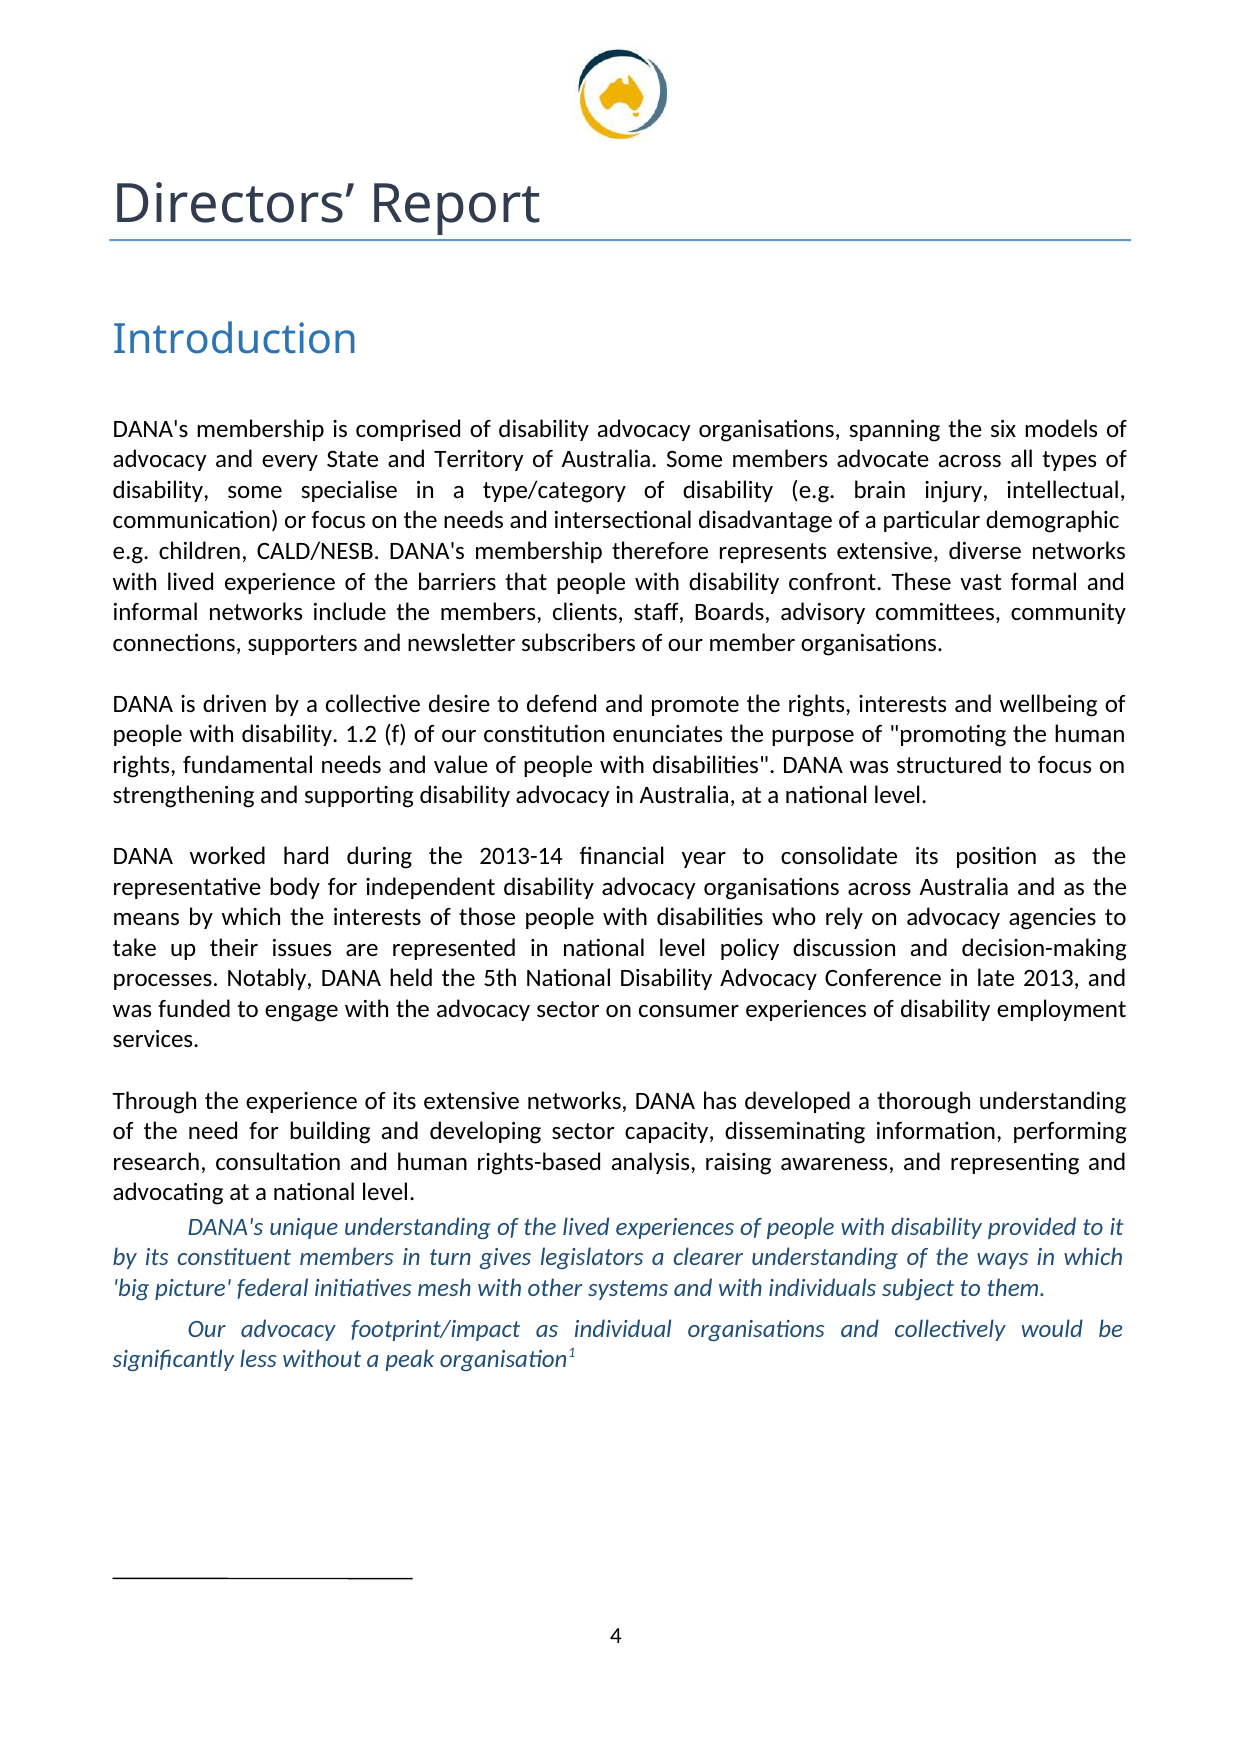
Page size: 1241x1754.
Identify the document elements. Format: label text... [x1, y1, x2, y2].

text DANA's membership is comprised of disability advocacy organisations, spanning the six models of advocacy and every State and Territory of Australia. Some members advocate across all types of disability, some specialise in a type/category of disability (e.g. brain injury, intellectual, communication) or focus on the needs and intersectional disadvantage of a particular demographic [112, 413, 1128, 535]
text DANA is driven by a collective desire to defend and promote the rights, interests and wellbeing of people with disability. 1.2 (f) of our constitution enunciates the purpose of "promoting the human rights, fundamental needs and value of people with disabilities". DANA was structured to focus on strengthening and supporting disability advocacy in Australia, at a national level. [112, 688, 1128, 810]
text DANA worked hard during the 2013-14 financial year to consolidate its position as the representative body for independent disability advocacy organisations across Australia and as the means by which the interests of those people with disabilities who rely on advocacy agencies to take up their issues are represented in national level policy discussion and decision-making processes. Notably, DANA held the 5th National Disability Advocacy Conference in late 2013, and was funded to engage with the advocacy sector on consumer experiences of disability employment services. [112, 841, 1128, 1054]
subtitle Introduction [112, 308, 1153, 365]
text Our advocacy footprint/impact as individual organisations and collectively would be significantly less without a peak organisation1 [112, 1313, 1127, 1374]
picture [573, 47, 670, 142]
text e.g. children, CALD/NESB. DANA's membership therefore represents extensive, diverse networks with lived experience of the barriers that people with disability confront. These vast formal and informal networks include the members, clients, staff, Boards, advisory committees, community connections, supporters and newsletter subscribers of our member organisations. [112, 535, 1128, 657]
text Directors’ Report [112, 164, 1153, 238]
text DANA's unique understanding of the lived experiences of people with disability provided to it by its constituent members in turn gives legislators a clearer understanding of the ways in which 'big picture' federal initiatives mesh with other systems and with individuals subject to them. [112, 1211, 1128, 1302]
text Through the experience of its extensive networks, DANA has developed a thorough understanding of the need for building and developing sector capacity, disseminating information, performing research, consultation and human rights-based analysis, raising awareness, and representing and advocating at a national level. [112, 1085, 1128, 1207]
